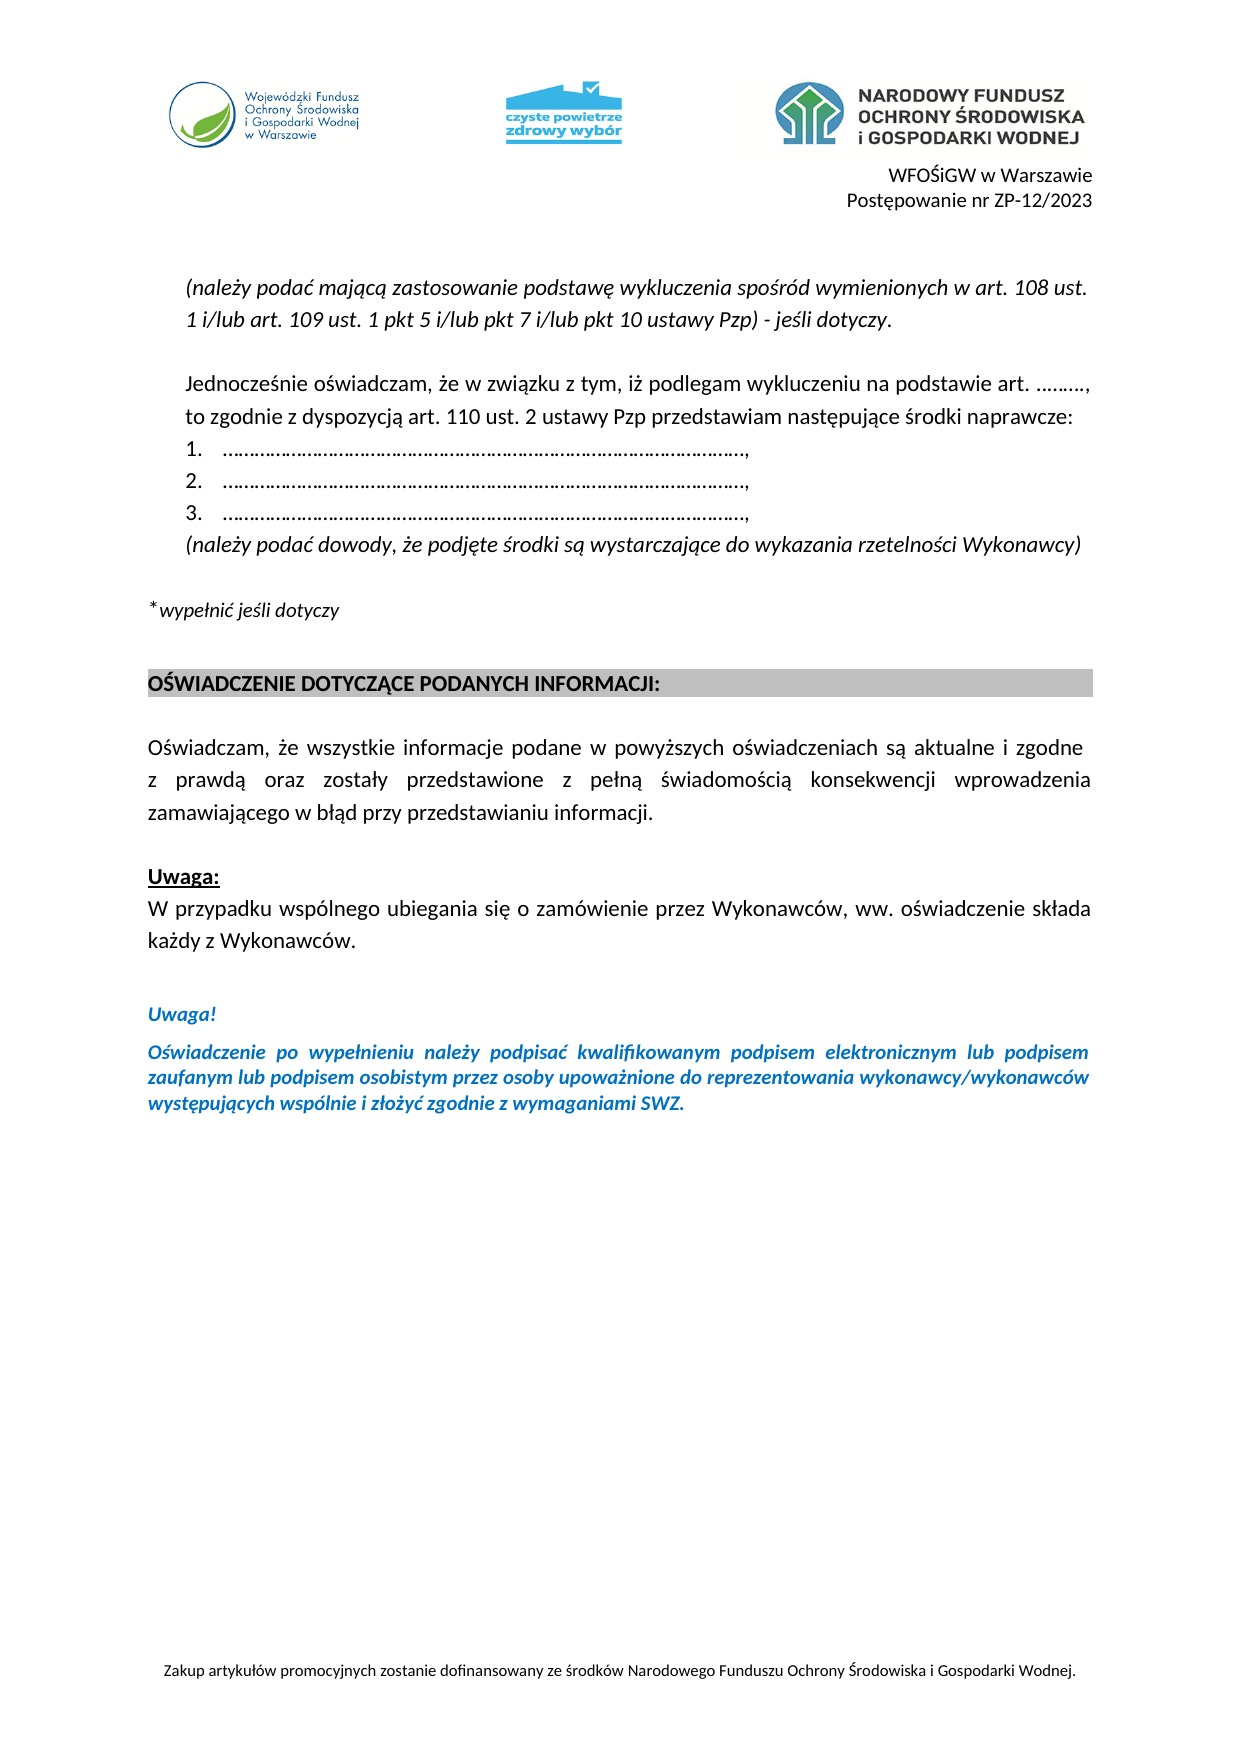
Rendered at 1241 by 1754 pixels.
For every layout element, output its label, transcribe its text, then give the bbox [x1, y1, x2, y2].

text Oświadczam, że wszystkie informacje podane w powyższych oświadczeniach są aktualne i zgodne z prawdą oraz zostały przedstawione z pełną świadomością konsekwencji wprowadzenia zamawiającego w błąd przy przedstawianiu informacji. [148, 733, 1093, 826]
text (należy podać mającą zastosowanie podstawę wykluczenia spośród wymienionych w art. 108 ust. 1 i/lub art. 109 ust. 1 pkt 5 i/lub pkt 7 i/lub pkt 10 ustawy Pzp) - jeśli dotyczy. [185, 273, 1093, 333]
list ………………………………………………………………………………………, [185, 434, 1093, 462]
text *wypełnić jeśli dotyczy [148, 595, 1093, 623]
list ………………………………………………………………………………………, [185, 466, 1093, 494]
text OŚWIADCZENIE DOTYCZĄCE PODANYCH INFORMACJI: [148, 669, 1093, 697]
text Oświadczenie po wypełnieniu należy podpisać kwalifikowanym podpisem elektronicznym lub podpisem zaufanym lub podpisem osobistym przez osoby upoważnione do reprezentowania wykonawcy/wykonawców występujących wspólnie i złożyć zgodnie z wymaganiami SWZ. [148, 1039, 1093, 1115]
text Uwaga: [148, 862, 1093, 890]
text Jednocześnie oświadczam, że w związku z tym, iż podlegam wykluczeniu na podstawie art. ..……., to zgodnie z dyspozycją art. 110 ust. 2 ustawy Pzp przedstawiam następujące środki naprawcze: [185, 369, 1093, 430]
list ………………………………………………………………………………………, [185, 498, 1093, 526]
text (należy podać dowody, że podjęte środki są wystarczające do wykazania rzetelności Wykonawcy) [148, 531, 1093, 558]
text W przypadku wspólnego ubiegania się o zamówienie przez Wykonawców, ww. oświadczenie składa każdy z Wykonawców. [148, 894, 1093, 954]
picture [162, 73, 1093, 162]
text Uwaga! [148, 1001, 1093, 1026]
